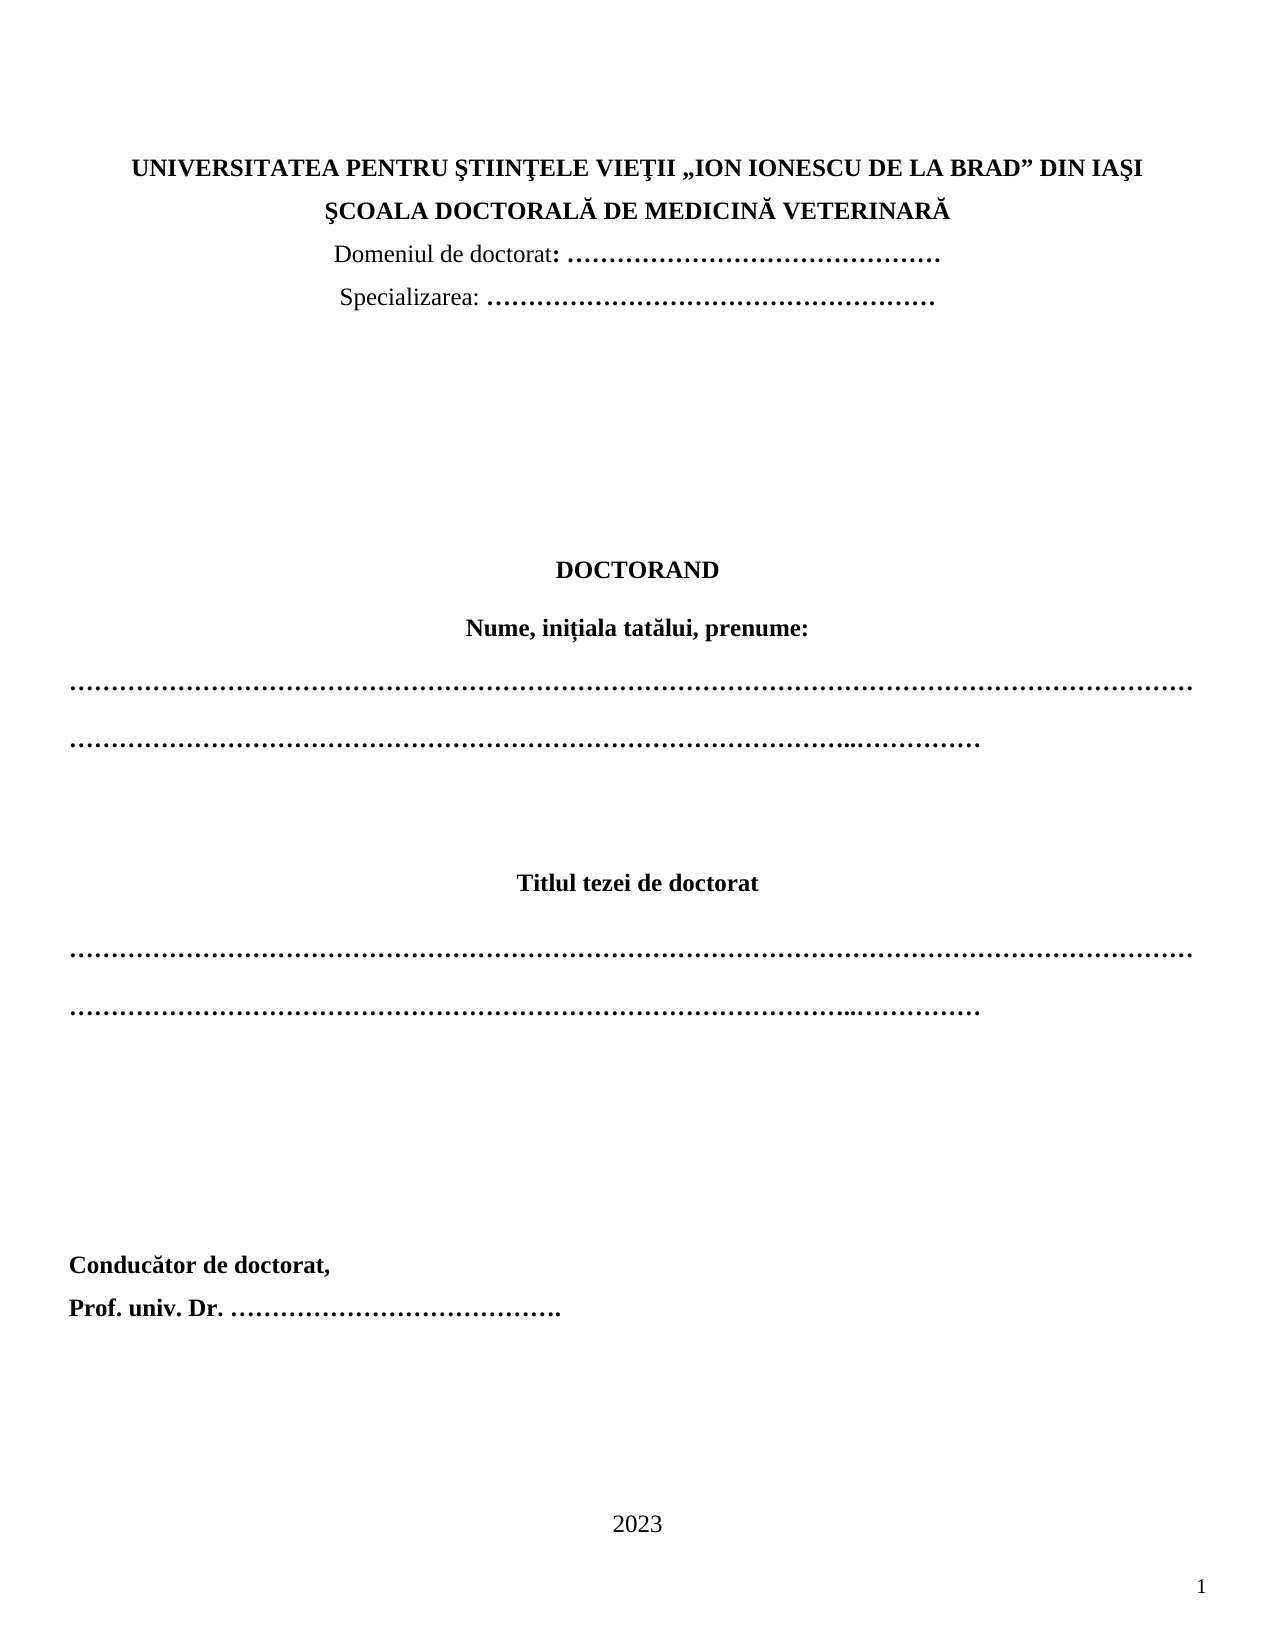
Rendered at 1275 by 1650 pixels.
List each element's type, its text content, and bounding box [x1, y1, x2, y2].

text Domeniul de doctorat: ……………………………………… [69, 239, 1206, 268]
text Nume, inițiala tatălui, prenume: [69, 613, 1206, 642]
text Specializarea: ……………………………………………… [69, 282, 1206, 311]
text UNIVERSITATEA PENTRU ŞTIINŢELE VIEŢII „ION IONESCU DE LA BRADˮ DIN IAŞI [69, 153, 1206, 182]
text DOCTORAND [69, 556, 1206, 584]
text Conducător de doctorat, [69, 1250, 1206, 1279]
text Prof. univ. Dr. …………………………………. [69, 1293, 1206, 1322]
text Titlul tezei de doctorat [69, 868, 1206, 897]
text …………………………………………………………………………………………………………………………………………………………………………………………………………..…………… [69, 667, 1206, 753]
text 2023 [69, 1509, 1206, 1538]
text …………………………………………………………………………………………………………………………………………………………………………………………………………..…………… [69, 934, 1206, 1020]
text ŞCOALA DOCTORALĂ DE MEDICINĂ VETERINARĂ [69, 196, 1206, 225]
